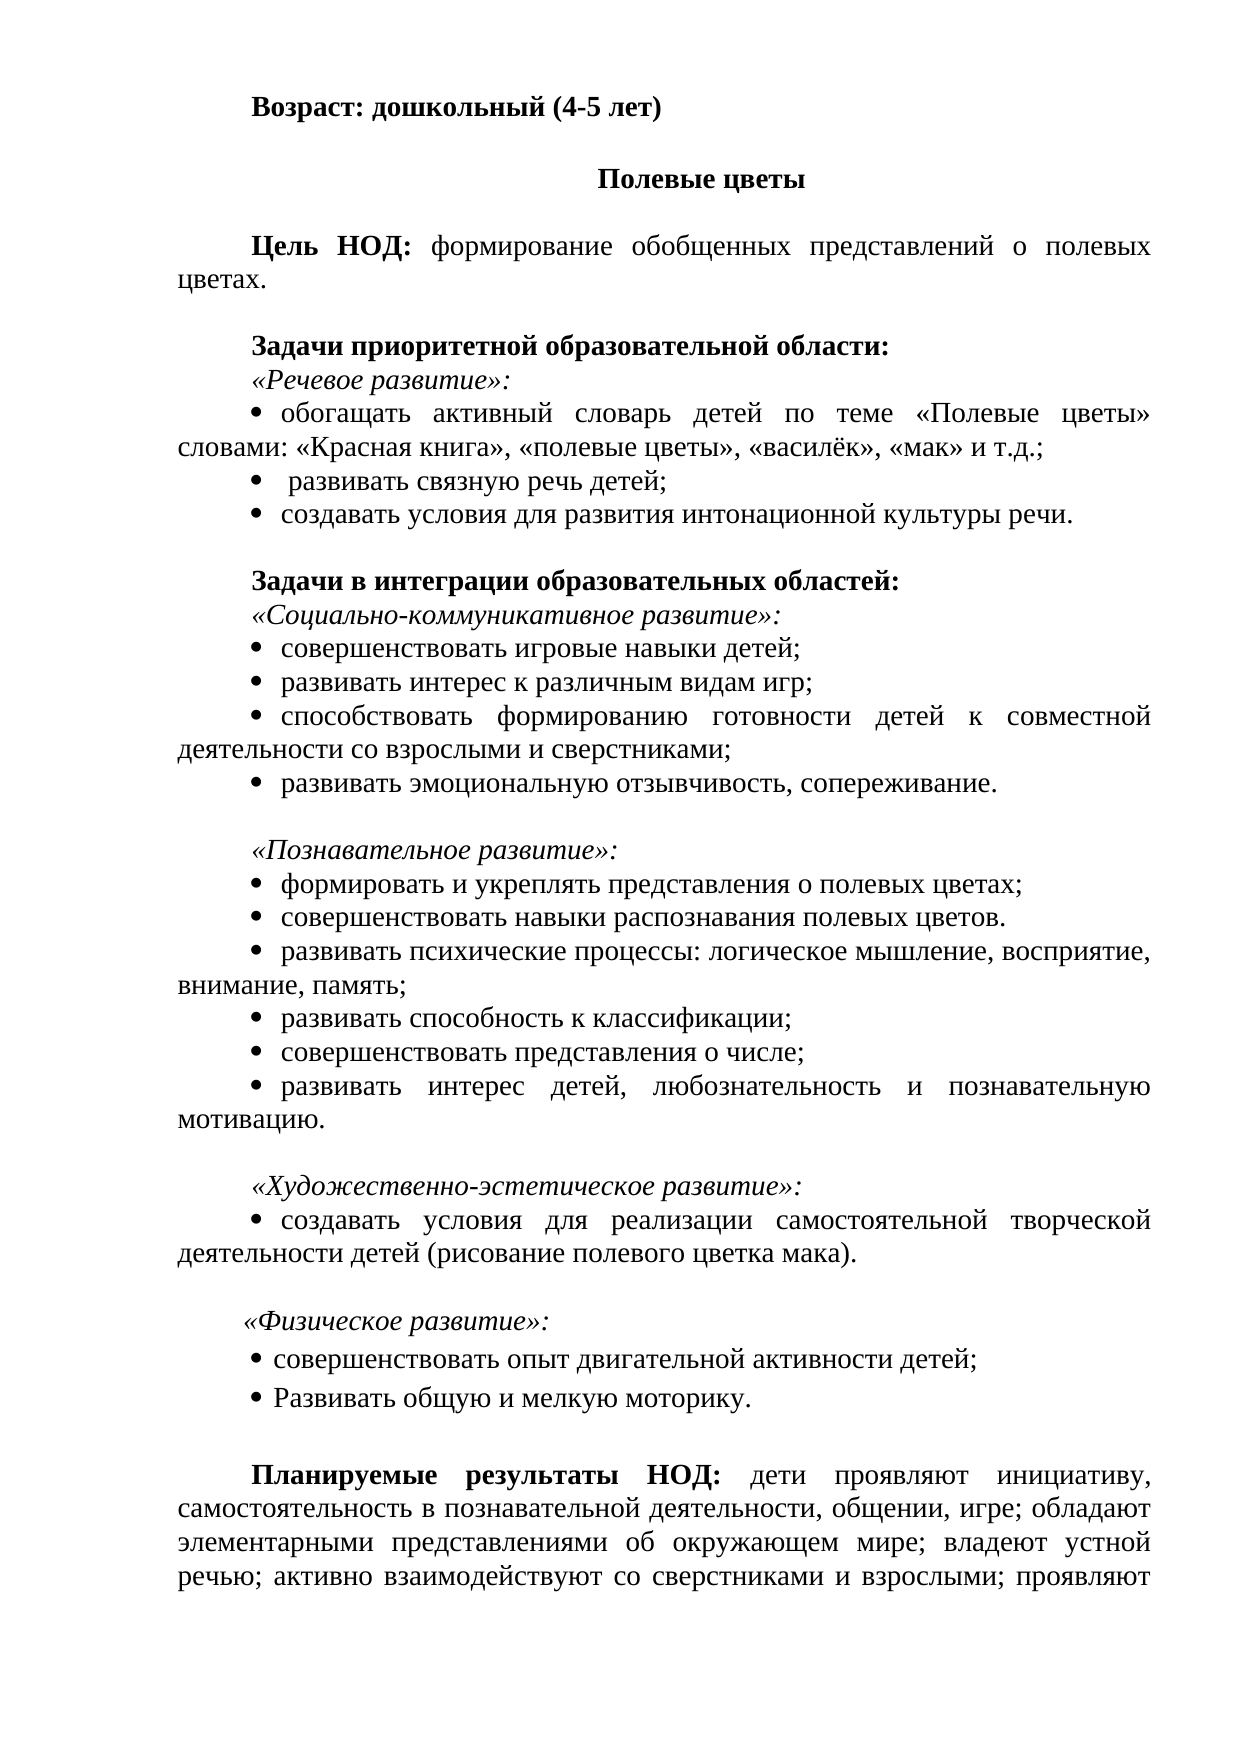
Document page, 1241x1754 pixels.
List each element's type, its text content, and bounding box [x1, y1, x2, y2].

list Задачи приоритетной образовательной области: [251, 328, 1152, 362]
list совершенствовать опыт двигательной активности детей; [177, 1341, 1152, 1375]
text «Социально-коммуникативное развитие»: [177, 597, 1152, 631]
text Полевые цветы [177, 161, 1152, 194]
list развивать психические процессы: логическое мышление, восприятие, внимание, память; [177, 933, 1152, 1000]
list совершенствовать игровые навыки детей; [177, 631, 1152, 664]
text Возраст: дошкольный (4-5 лет) [177, 89, 1152, 122]
list создавать условия для реализации самостоятельной творческой деятельности детей (рисование полевого цветка мака). [177, 1202, 1152, 1269]
text «Речевое развитие»: [177, 362, 1152, 396]
list создавать условия для развития интонационной культуры речи. [177, 496, 1152, 530]
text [177, 1457, 1152, 1591]
list обогащать активный словарь детей по теме «Полевые цветы» словами: «Красная книга», «полевые цветы», «василёк», «мак» и т.д.; [177, 396, 1152, 463]
list развивать способность к классификации; [177, 1000, 1152, 1034]
list совершенствовать представления о числе; [177, 1034, 1152, 1068]
list Развивать общую и мелкую моторику. [177, 1380, 1152, 1413]
list развивать связную речь детей; [177, 463, 1152, 496]
list «Художественно-эстетическое развитие»: [177, 1168, 1152, 1202]
list «Познавательное развитие»: [177, 832, 1152, 866]
list развивать интерес к различным видам игр; [177, 664, 1152, 698]
list совершенствовать навыки распознавания полевых цветов. [177, 899, 1152, 933]
list развивать интерес детей, любознательность и познавательную мотивацию. [177, 1068, 1152, 1135]
list способствовать формированию готовности детей к совместной деятельности со взрослыми и сверстниками; [177, 698, 1152, 765]
text Задачи в интеграции образовательных областей: [177, 563, 1152, 597]
text Цель НОД: формирование обобщенных представлений о полевых цветах. [177, 228, 1152, 295]
list формировать и укреплять представления о полевых цветах; [177, 866, 1152, 899]
list развивать эмоциональную отзывчивость, сопереживание. [177, 765, 1152, 799]
text «Физическое развитие»: [177, 1303, 1152, 1336]
